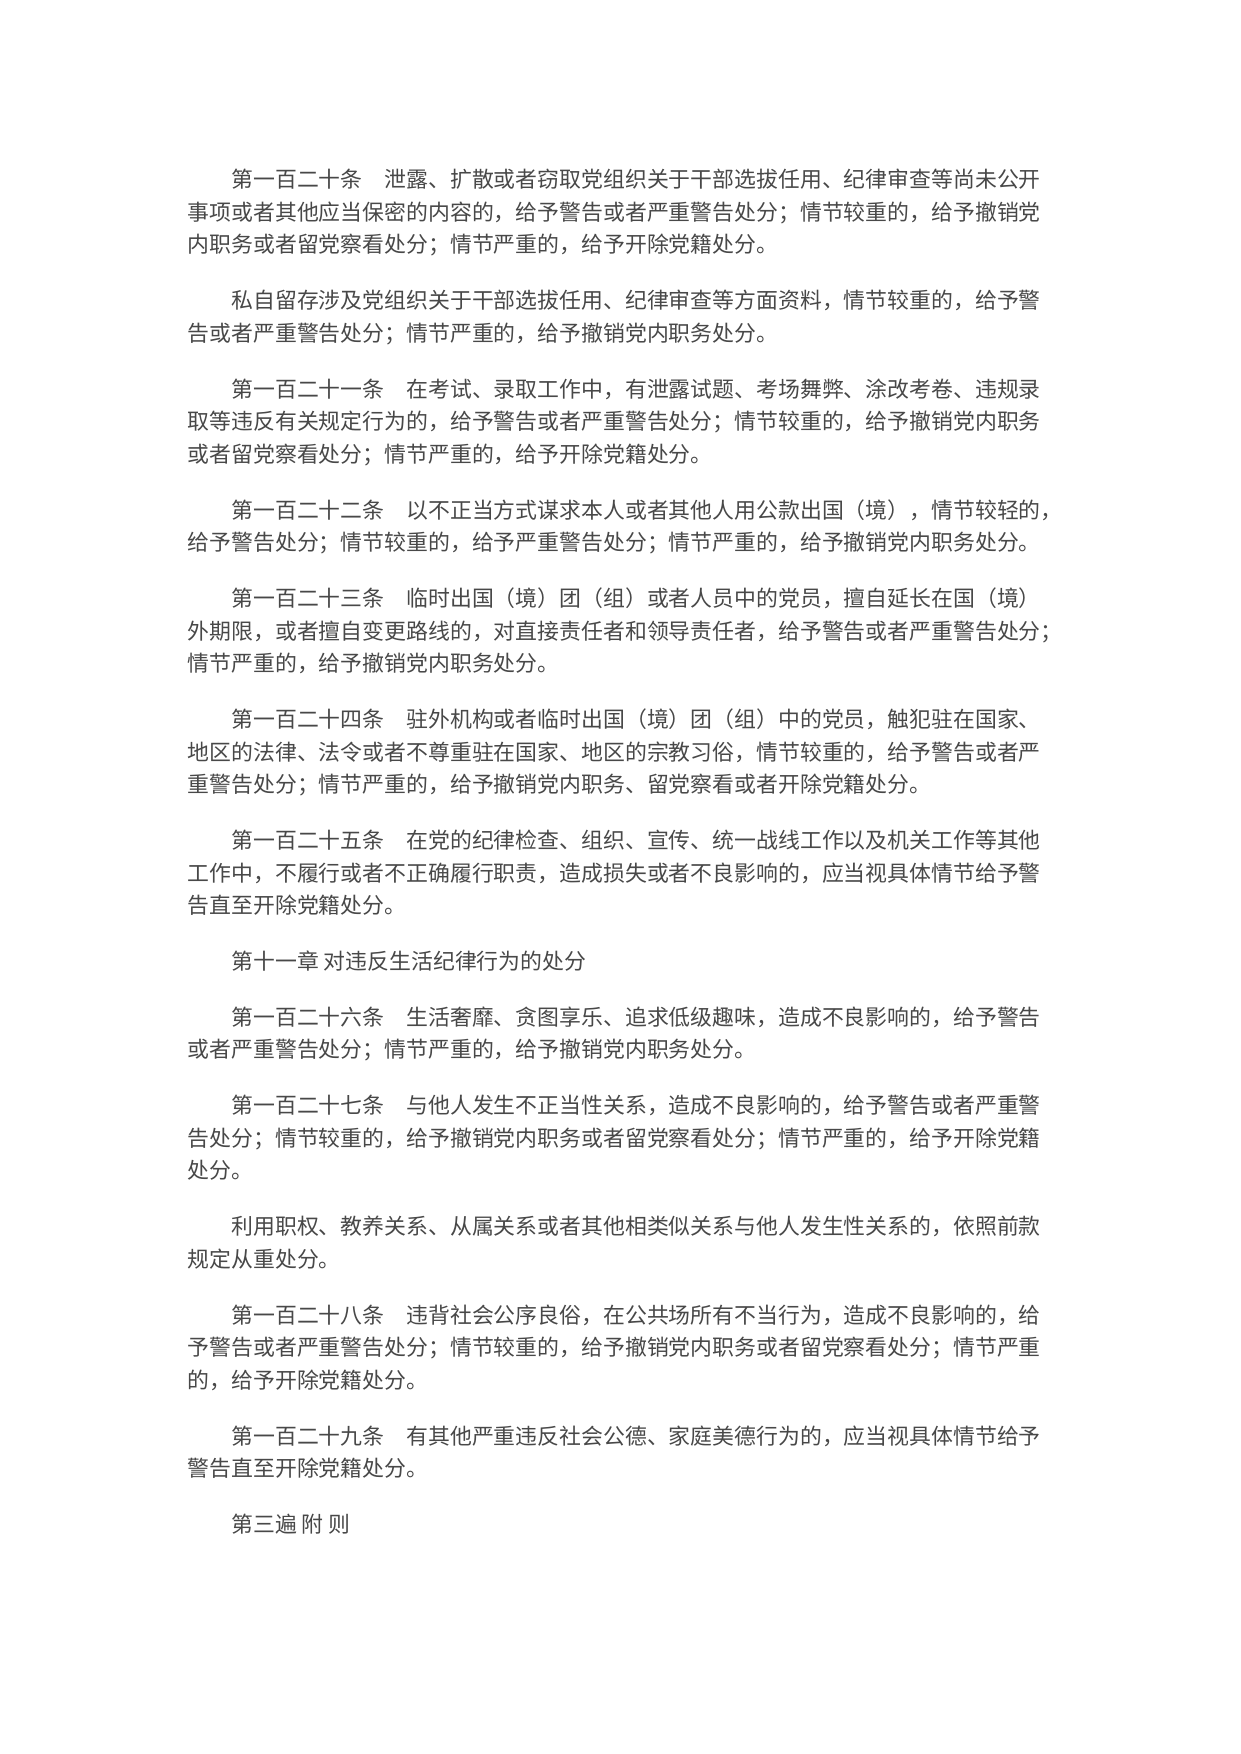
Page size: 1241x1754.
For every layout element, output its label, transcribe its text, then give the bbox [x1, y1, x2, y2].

text 第一百二十二条 以不正当方式谋求本人或者其他人用公款出国（境），情节较轻的，给予警告处分；情节较重的，给予严重警告处分；情节严重的，给予撤销党内职务处分。 [187, 492, 1053, 557]
text 第一百二十九条 有其他严重违反社会公德、家庭美德行为的，应当视具体情节给予警告直至开除党籍处分。 [187, 1418, 1053, 1483]
text 利用职权、教养关系、从属关系或者其他相类似关系与他人发生性关系的，依照前款规定从重处分。 [187, 1209, 1053, 1274]
text 第一百二十八条 违背社会公序良俗，在公共场所有不当行为，造成不良影响的，给予警告或者严重警告处分；情节较重的，给予撤销党内职务或者留党察看处分；情节严重的，给予开除党籍处分。 [187, 1297, 1053, 1395]
text 第十一章 对违反生活纪律行为的处分 [187, 943, 1053, 976]
text 第一百二十三条 临时出国（境）团（组）或者人员中的党员，擅自延长在国（境）外期限，或者擅自变更路线的，对直接责任者和领导责任者，给予警告或者严重警告处分；情节严重的，给予撤销党内职务处分。 [187, 581, 1053, 678]
text 第一百二十一条 在考试、录取工作中，有泄露试题、考场舞弊、涂改考卷、违规录取等违反有关规定行为的，给予警告或者严重警告处分；情节较重的，给予撤销党内职务或者留党察看处分；情节严重的，给予开除党籍处分。 [187, 371, 1053, 469]
text 第三遍 附 则 [187, 1507, 1053, 1539]
text 第一百二十五条 在党的纪律检查、组织、宣传、统一战线工作以及机关工作等其他工作中，不履行或者不正确履行职责，造成损失或者不良影响的，应当视具体情节给予警告直至开除党籍处分。 [187, 823, 1053, 920]
text 第一百二十四条 驻外机构或者临时出国（境）团（组）中的党员，触犯驻在国家、地区的法律、法令或者不尊重驻在国家、地区的宗教习俗，情节较重的，给予警告或者严重警告处分；情节严重的，给予撤销党内职务、留党察看或者开除党籍处分。 [187, 702, 1053, 799]
text 第一百二十条 泄露、扩散或者窃取党组织关于干部选拔任用、纪律审查等尚未公开事项或者其他应当保密的内容的，给予警告或者严重警告处分；情节较重的，给予撤销党内职务或者留党察看处分；情节严重的，给予开除党籍处分。 [187, 162, 1053, 259]
text 私自留存涉及党组织关于干部选拔任用、纪律审查等方面资料，情节较重的，给予警告或者严重警告处分；情节严重的，给予撤销党内职务处分。 [187, 283, 1053, 348]
text 第一百二十七条 与他人发生不正当性关系，造成不良影响的，给予警告或者严重警告处分；情节较重的，给予撤销党内职务或者留党察看处分；情节严重的，给予开除党籍处分。 [187, 1088, 1053, 1185]
text 第一百二十六条 生活奢靡、贪图享乐、追求低级趣味，造成不良影响的，给予警告或者严重警告处分；情节严重的，给予撤销党内职务处分。 [187, 999, 1053, 1064]
